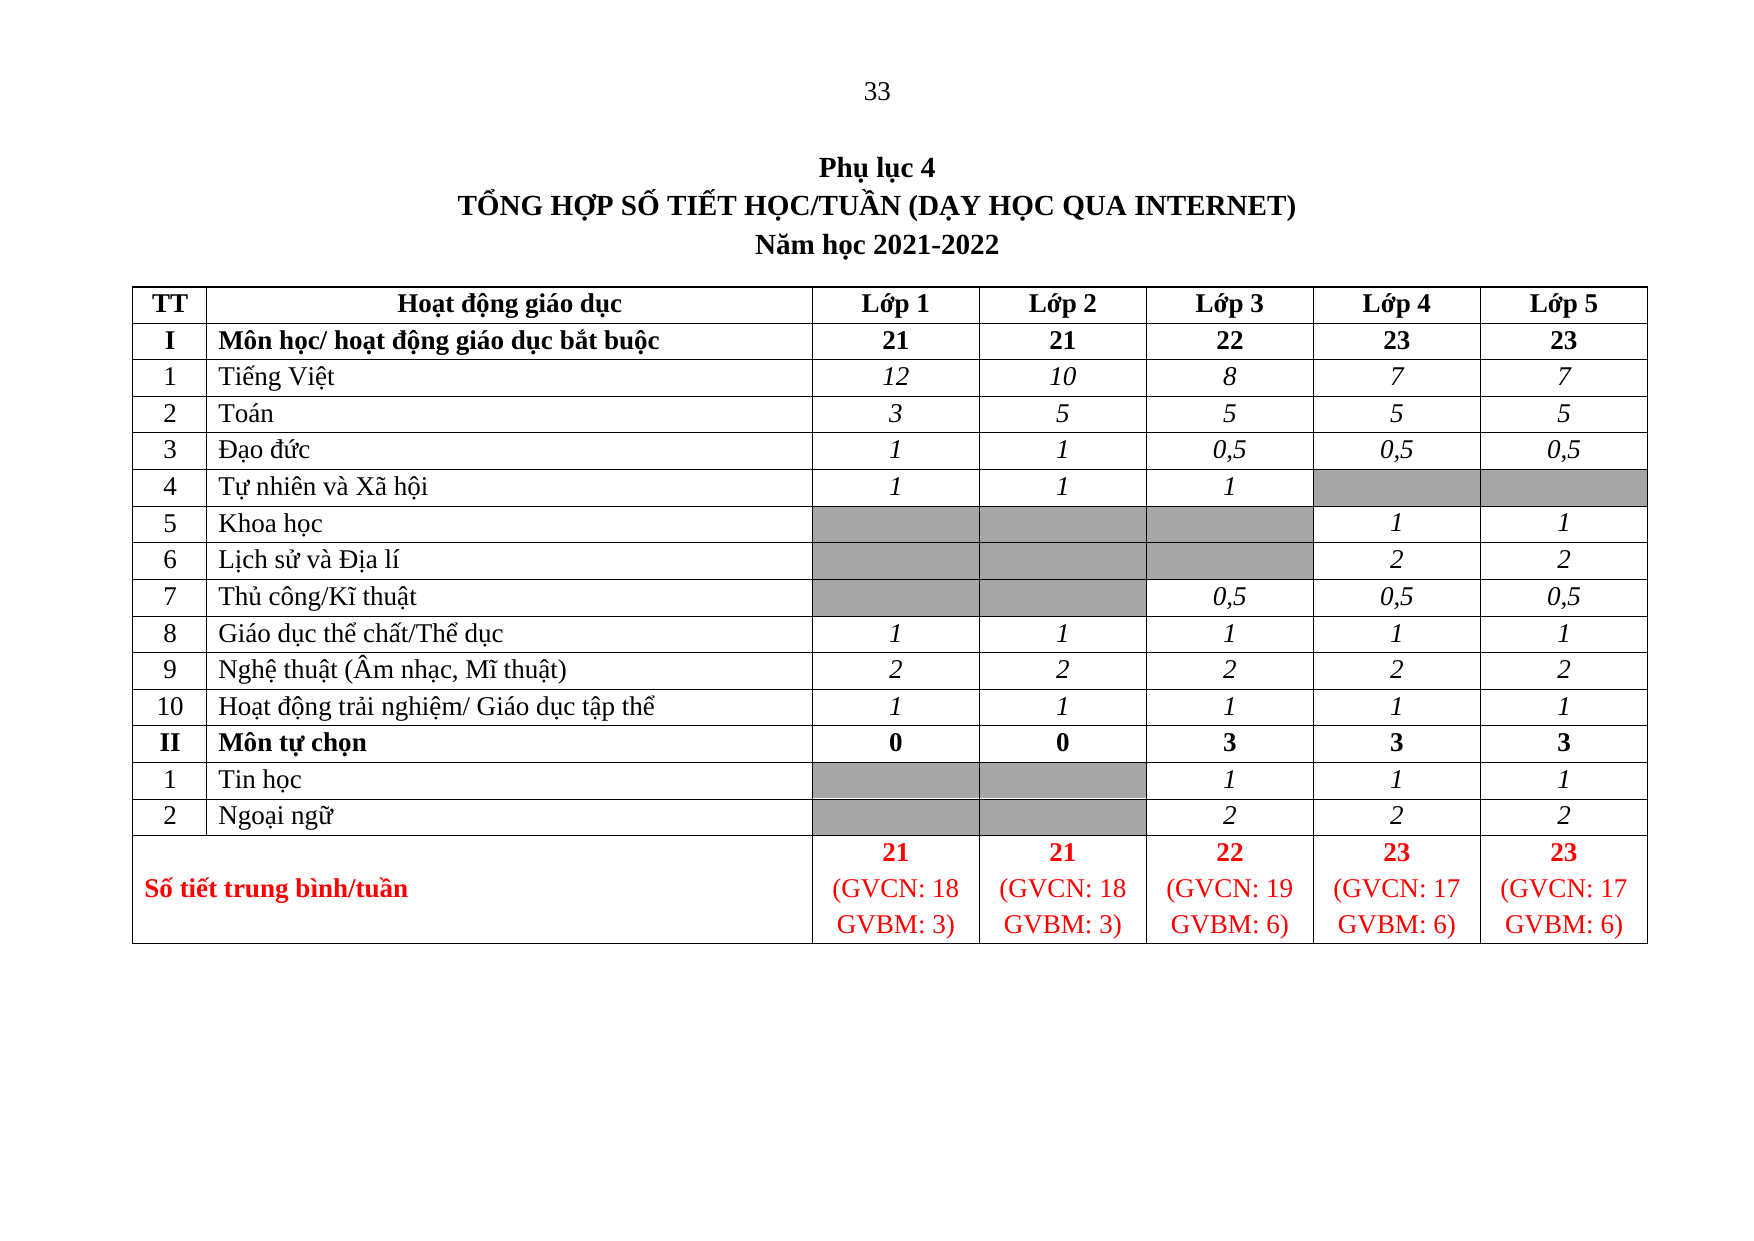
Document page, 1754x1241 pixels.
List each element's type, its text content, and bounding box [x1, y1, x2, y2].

table_cell 0 [813, 726, 979, 762]
table_cell [813, 580, 979, 616]
table_cell 1 [1147, 690, 1313, 725]
table_cell 2 [133, 800, 206, 835]
table_cell 12 [813, 360, 979, 396]
table_cell 0,5 [1147, 580, 1313, 616]
table_cell 9 [133, 653, 206, 689]
table_cell 6 [133, 543, 206, 579]
table_cell 2 [1481, 543, 1647, 579]
table_cell 3 [813, 397, 979, 432]
table_cell 21 [813, 324, 979, 359]
table_cell 2 [1314, 800, 1480, 835]
table_header Lớp 3 [1147, 288, 1313, 323]
table_cell [1481, 470, 1647, 506]
table_cell Khoa học [207, 507, 812, 542]
table_cell 21 (GVCN: 18 GVBM: 3) [980, 836, 1146, 943]
table_cell 0,5 [1147, 433, 1313, 469]
table_cell [980, 543, 1146, 579]
table_cell 1 [1314, 763, 1480, 798]
table_cell [980, 580, 1146, 616]
table_cell 2 [1481, 800, 1647, 835]
table_cell [1147, 507, 1313, 542]
text Phụ lục 4 TỔNG HỢP SỐ TIẾT HỌC/TUẦN (DẠY HỌC QUA INTERNET) Năm học 2021-2022 [118, 150, 1636, 261]
table_cell 3 [1147, 726, 1313, 762]
table_cell 2 [813, 653, 979, 689]
table_cell Môn tự chọn [207, 726, 812, 762]
table_cell 1 [1314, 507, 1480, 542]
table_cell 8 [1147, 360, 1313, 396]
table_cell Lịch sử và Địa lí [207, 543, 812, 579]
table_cell [1147, 543, 1313, 579]
table_cell 21 (GVCN: 18 GVBM: 3) [813, 836, 979, 943]
table_cell Tin học [207, 763, 812, 798]
table_cell II [133, 726, 206, 762]
table_cell 2 [1147, 653, 1313, 689]
table_cell 1 [813, 433, 979, 469]
table_cell 0 [980, 726, 1146, 762]
table_cell 1 [133, 360, 206, 396]
table_cell Đạo đức [207, 433, 812, 469]
table_cell Tự nhiên và Xã hội [207, 470, 812, 506]
table_cell 1 [980, 690, 1146, 725]
table_cell 1 [813, 617, 979, 652]
table_cell [1314, 470, 1480, 506]
table_cell [813, 800, 979, 835]
table_cell 1 [813, 470, 979, 506]
table_cell 1 [1147, 470, 1313, 506]
table_cell 1 [1147, 763, 1313, 798]
table_cell 8 [133, 617, 206, 652]
table_cell 2 [980, 653, 1146, 689]
table_header Lớp 4 [1314, 288, 1480, 323]
table_cell 1 [1481, 690, 1647, 725]
table_cell 7 [1481, 360, 1647, 396]
table_cell 2 [1314, 543, 1480, 579]
table_cell 2 [1481, 653, 1647, 689]
table_cell Số tiết trung bình/tuần [133, 836, 812, 943]
table_cell 1 [133, 763, 206, 798]
table_header Lớp 2 [980, 288, 1146, 323]
table_cell 5 [1314, 397, 1480, 432]
table_cell 5 [980, 397, 1146, 432]
table_cell 0,5 [1481, 433, 1647, 469]
table_cell 0,5 [1314, 580, 1480, 616]
table_cell 5 [1481, 397, 1647, 432]
table_header TT [133, 288, 206, 323]
table_cell Thủ công/Kĩ thuật [207, 580, 812, 616]
table_cell 4 [133, 470, 206, 506]
table_cell 1 [980, 433, 1146, 469]
table_cell 3 [133, 433, 206, 469]
table_cell 7 [1314, 360, 1480, 396]
table_cell Giáo dục thể chất/Thể dục [207, 617, 812, 652]
table_cell 22 (GVCN: 19 GVBM: 6) [1147, 836, 1313, 943]
table_cell [813, 507, 979, 542]
table_cell 1 [980, 470, 1146, 506]
table_cell [980, 763, 1146, 798]
table_cell 2 [1147, 800, 1313, 835]
table_cell 23 (GVCN: 17 GVBM: 6) [1314, 836, 1480, 943]
table_cell Ngoại ngữ [207, 800, 812, 835]
table_cell Toán [207, 397, 812, 432]
table_cell [813, 763, 979, 798]
table_cell 0,5 [1314, 433, 1480, 469]
table_cell Tiếng Việt [207, 360, 812, 396]
table_cell Môn học/ hoạt động giáo dục bắt buộc [207, 324, 812, 359]
table_cell 3 [1481, 726, 1647, 762]
table_cell [980, 800, 1146, 835]
table_cell Nghệ thuật (Âm nhạc, Mĩ thuật) [207, 653, 812, 689]
table_cell 1 [980, 617, 1146, 652]
table_cell 2 [133, 397, 206, 432]
table_cell 21 [980, 324, 1146, 359]
table_cell 10 [133, 690, 206, 725]
table_cell 5 [133, 507, 206, 542]
table_cell 1 [1314, 690, 1480, 725]
table_cell 1 [813, 690, 979, 725]
table_cell [813, 543, 979, 579]
table_cell 0,5 [1481, 580, 1647, 616]
table_cell 7 [133, 580, 206, 616]
table_cell 1 [1147, 617, 1313, 652]
table_cell 1 [1481, 507, 1647, 542]
table_header Lớp 5 [1481, 288, 1647, 323]
table_cell 10 [980, 360, 1146, 396]
table_cell Hoạt động trải nghiệm/ Giáo dục tập thể [207, 690, 812, 725]
table_cell 3 [1314, 726, 1480, 762]
table_cell 23 [1314, 324, 1480, 359]
table_header Lớp 1 [813, 288, 979, 323]
table_cell I [133, 324, 206, 359]
table_cell 22 [1147, 324, 1313, 359]
table_cell 1 [1314, 617, 1480, 652]
table_cell 23 [1481, 324, 1647, 359]
table_cell 1 [1481, 617, 1647, 652]
table_cell 1 [1481, 763, 1647, 798]
table_header Hoạt động giáo dục [207, 288, 812, 323]
table_cell 23 (GVCN: 17 GVBM: 6) [1481, 836, 1647, 943]
table_cell 2 [1314, 653, 1480, 689]
table_cell [980, 507, 1146, 542]
table_cell 5 [1147, 397, 1313, 432]
